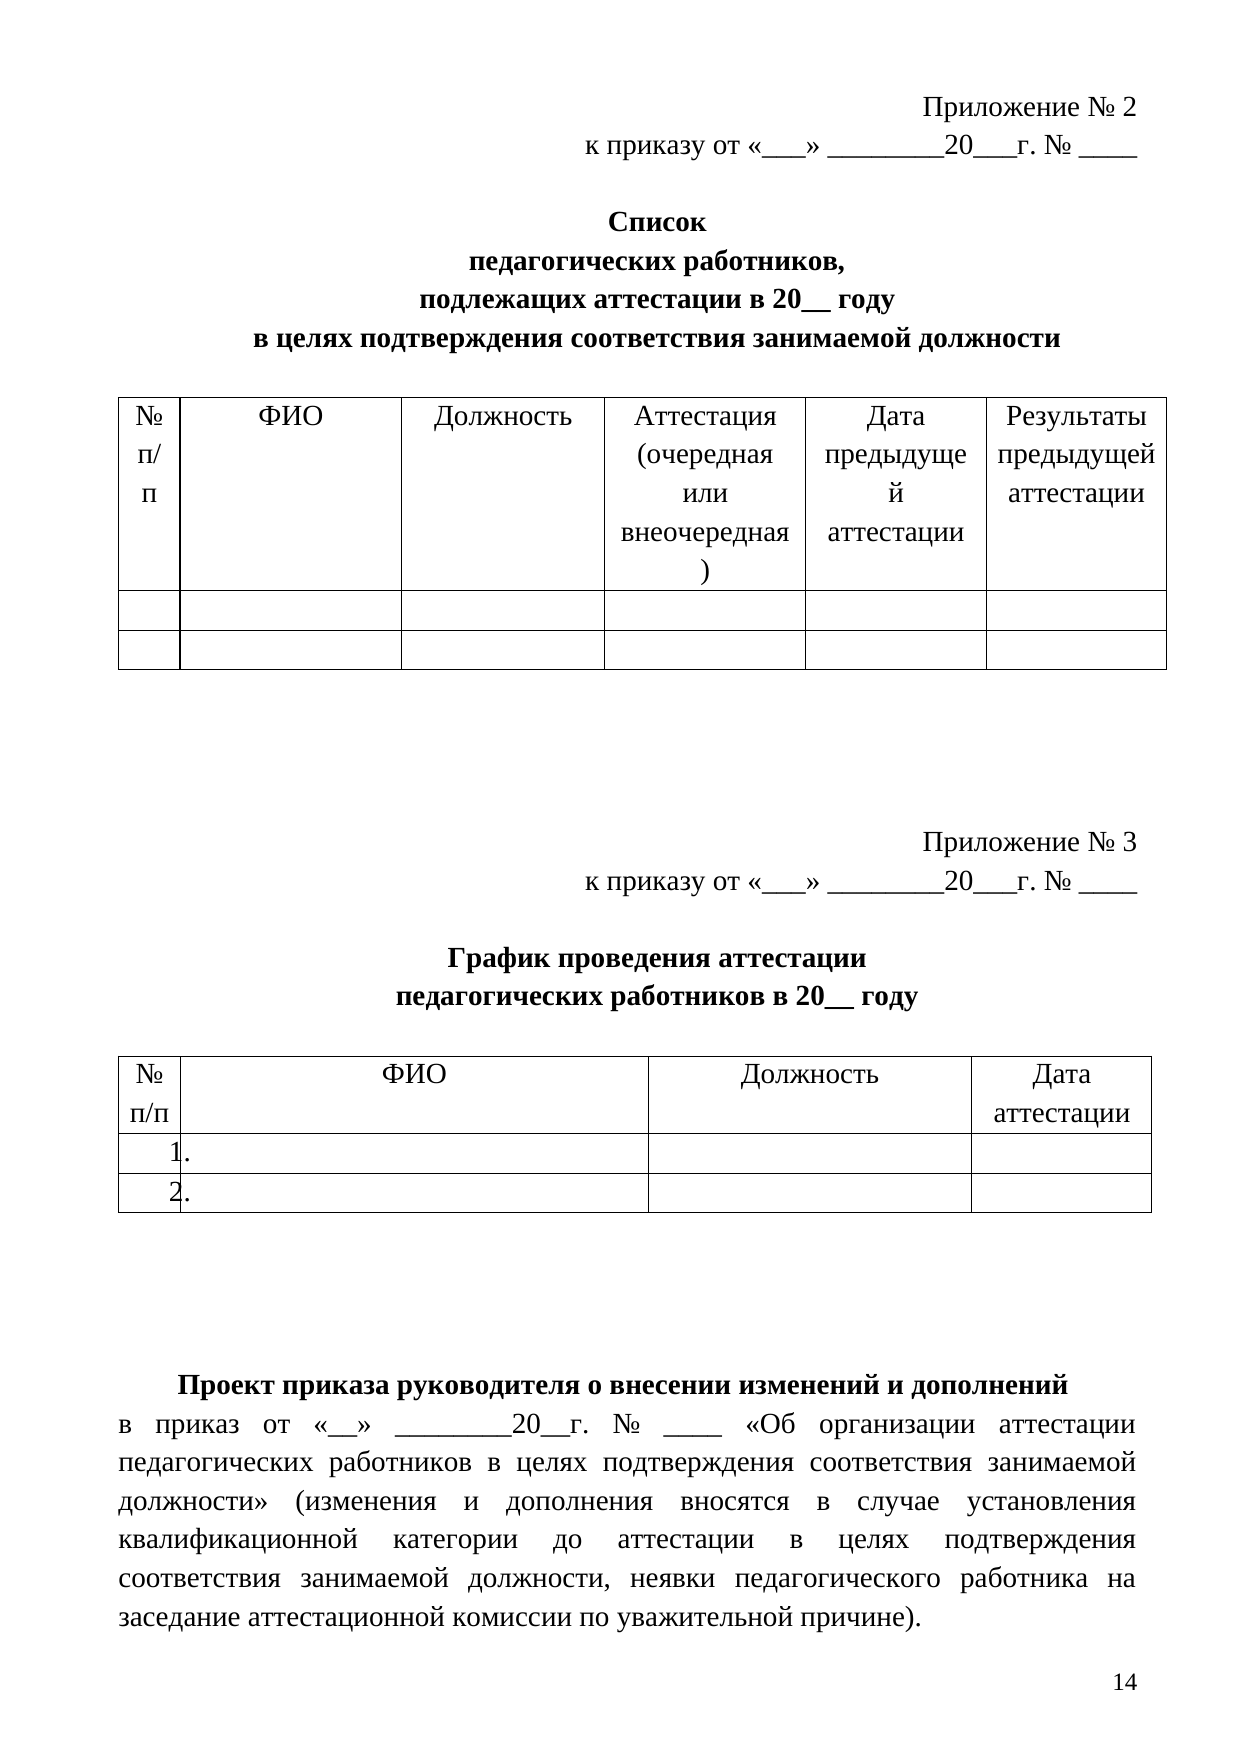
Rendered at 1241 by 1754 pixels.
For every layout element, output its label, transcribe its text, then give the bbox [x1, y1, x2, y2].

text График проведения аттестации [118, 940, 1137, 973]
table_cell [972, 1174, 1151, 1212]
table_header ФИО [181, 398, 401, 590]
table_cell [181, 591, 401, 629]
table_cell [605, 591, 805, 629]
text Проект приказа руководителя о внесении изменений и дополнений [118, 1367, 1137, 1401]
table_header № п/п [119, 1057, 180, 1133]
table_header № п/п [119, 398, 179, 590]
table_header Аттестация (очередная или внеочередная) [605, 398, 805, 590]
text подлежащих аттестации в 20__ году [118, 281, 1137, 315]
table_cell [119, 1174, 180, 1212]
table_cell [402, 631, 604, 669]
text педагогических работников, [118, 243, 1137, 276]
table_cell [806, 631, 986, 669]
text в приказ от «__» ________20__г. № ____ «Об организации аттестации педагогических работников в целях подтверждения соответствия занимаемой должности» (изменения и дополнения вносятся в случае установления квалификационной категории до аттестации в целях подтверждения соответствия занимаемой должности, неявки педагогического работника на заседание аттестационной комиссии по уважительной причине). [118, 1406, 1137, 1632]
text к приказу от «___» ________20___г. № ____ [118, 127, 1137, 161]
text Приложение № 3 [118, 824, 1137, 858]
text Приложение № 2 [118, 89, 1137, 122]
table_header Должность [649, 1057, 971, 1133]
table_cell [181, 631, 401, 669]
table_cell [649, 1134, 971, 1173]
text к приказу от «___» ________20___г. № ____ [118, 863, 1137, 896]
table_cell [987, 591, 1166, 629]
table_cell [181, 1134, 648, 1173]
table_cell [605, 631, 805, 669]
table_header Дата аттестации [972, 1057, 1151, 1133]
table_header ФИО [181, 1057, 648, 1133]
table_header Должность [402, 398, 604, 590]
table_cell [806, 591, 986, 629]
table_header Дата предыдущей аттестации [806, 398, 986, 590]
text в целях подтверждения соответствия занимаемой должности [118, 320, 1137, 353]
text педагогических работников в 20__ году [118, 978, 1137, 1012]
table_header Результаты предыдущей аттестации [987, 398, 1166, 590]
table_cell [402, 591, 604, 629]
table_cell [972, 1134, 1151, 1173]
table_cell [649, 1174, 971, 1212]
table_cell [119, 1134, 180, 1173]
table_cell [119, 631, 179, 669]
table_cell [181, 1174, 648, 1212]
table_cell [119, 591, 179, 629]
table_cell [987, 631, 1166, 669]
text Список [118, 204, 1137, 238]
